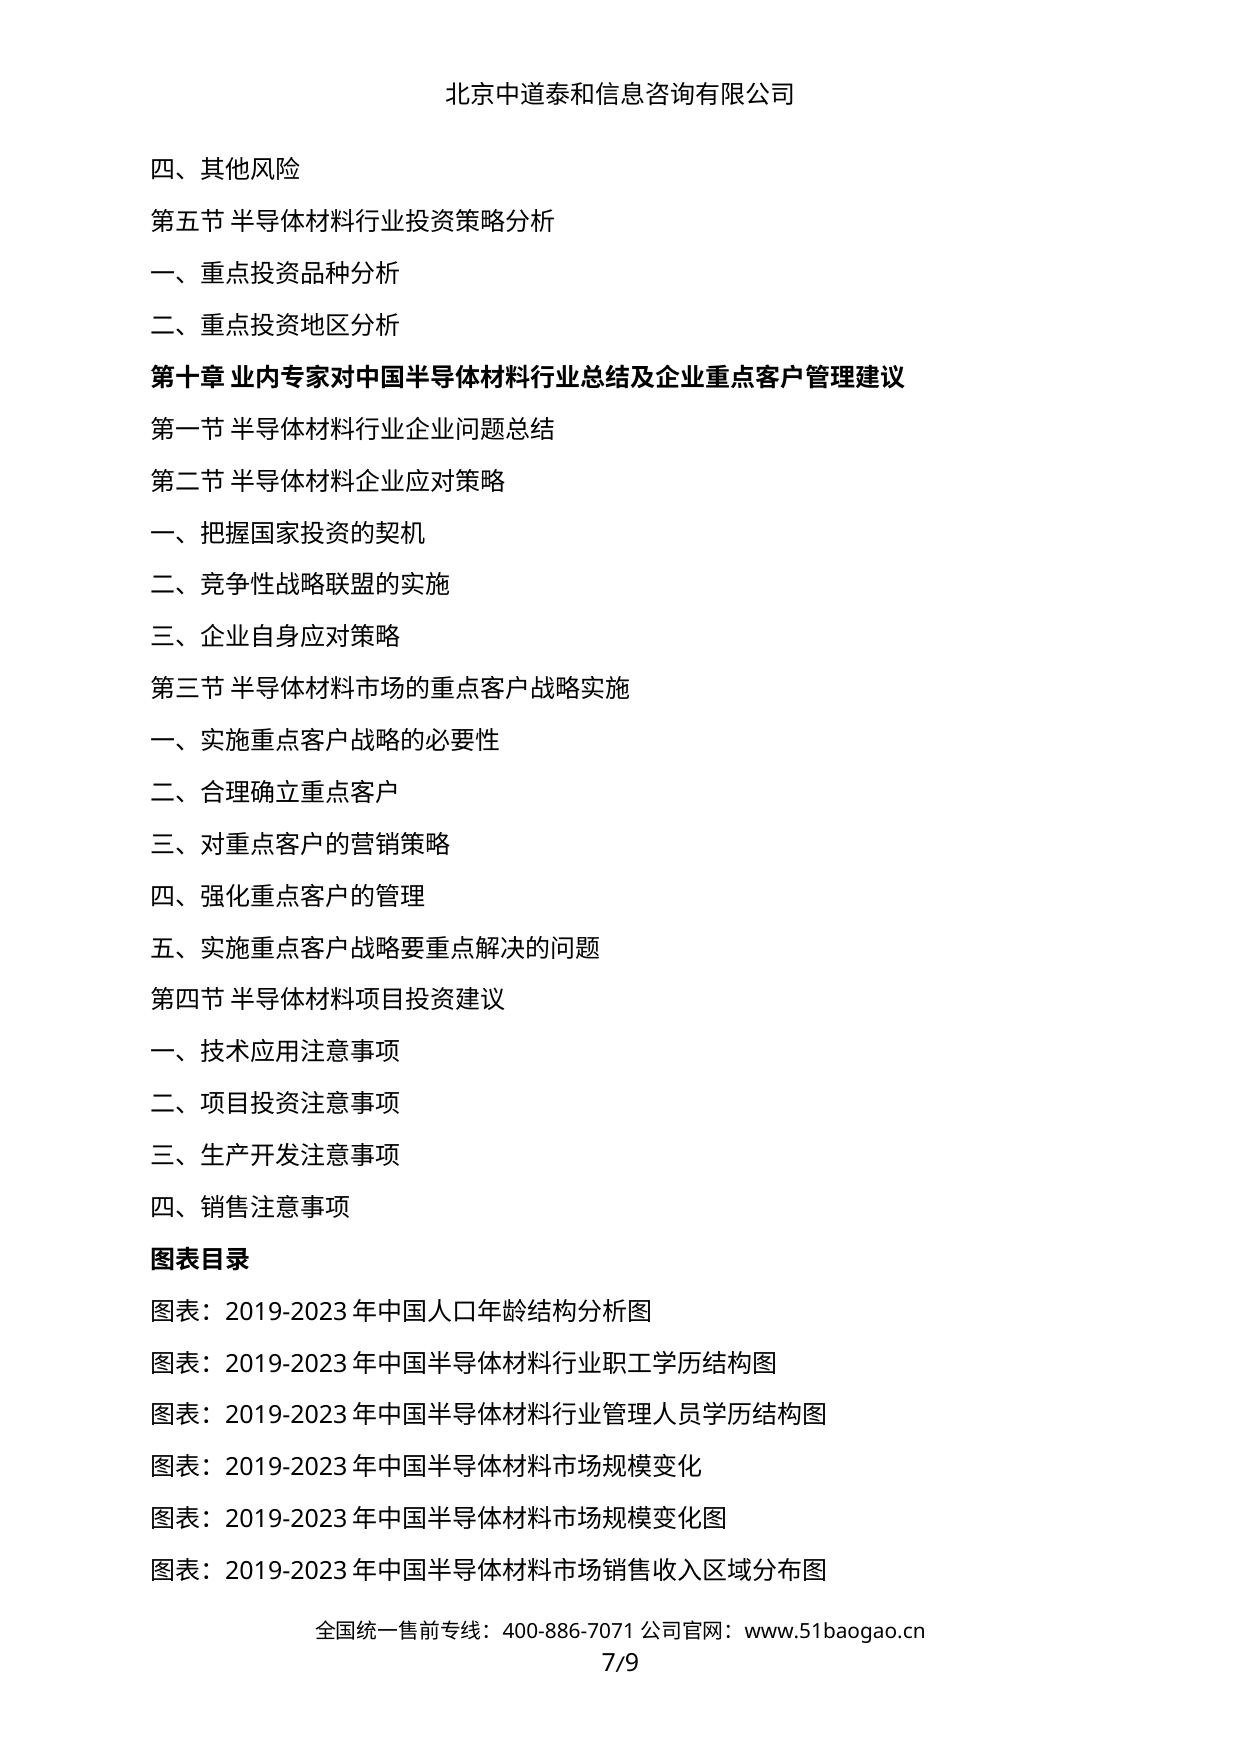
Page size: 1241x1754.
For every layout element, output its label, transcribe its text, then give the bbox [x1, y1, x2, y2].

text 四、销售注意事项 [150, 1187, 1090, 1224]
text 一、技术应用注意事项 [150, 1032, 1090, 1068]
text 五、实施重点客户战略要重点解决的问题 [150, 928, 1090, 964]
text 图表：2019-2023年中国半导体材料行业职工学历结构图 [150, 1343, 1090, 1379]
text 一、把握国家投资的契机 [150, 513, 1090, 549]
text 图表：2019-2023年中国半导体材料行业管理人员学历结构图 [150, 1395, 1090, 1431]
text 一、实施重点客户战略的必要性 [150, 721, 1090, 757]
text 第五节 半导体材料行业投资策略分析 [150, 202, 1090, 238]
text 第二节 半导体材料企业应对策略 [150, 461, 1090, 497]
text 第三节 半导体材料市场的重点客户战略实施 [150, 669, 1090, 705]
text 图表：2019-2023年中国半导体材料市场规模变化图 [150, 1499, 1090, 1535]
text 图表：2019-2023年中国半导体材料市场规模变化 [150, 1447, 1090, 1483]
text 图表：2019-2023年中国人口年龄结构分析图 [150, 1291, 1090, 1327]
text 二、竞争性战略联盟的实施 [150, 565, 1090, 601]
text 四、强化重点客户的管理 [150, 876, 1090, 912]
text 第十章 业内专家对中国半导体材料行业总结及企业重点客户管理建议 [150, 357, 1090, 394]
text 一、重点投资品种分析 [150, 254, 1090, 290]
text 图表：2019-2023年中国半导体材料市场销售收入区域分布图 [150, 1551, 1090, 1587]
text 四、其他风险 [150, 150, 1090, 186]
text 第一节 半导体材料行业企业问题总结 [150, 409, 1090, 446]
text 三、生产开发注意事项 [150, 1136, 1090, 1172]
text 二、合理确立重点客户 [150, 772, 1090, 809]
text 第四节 半导体材料项目投资建议 [150, 980, 1090, 1016]
text 三、对重点客户的营销策略 [150, 824, 1090, 861]
text 二、项目投资注意事项 [150, 1084, 1090, 1120]
text 二、重点投资地区分析 [150, 306, 1090, 342]
text 图表目录 [150, 1239, 1090, 1276]
text 三、企业自身应对策略 [150, 617, 1090, 653]
